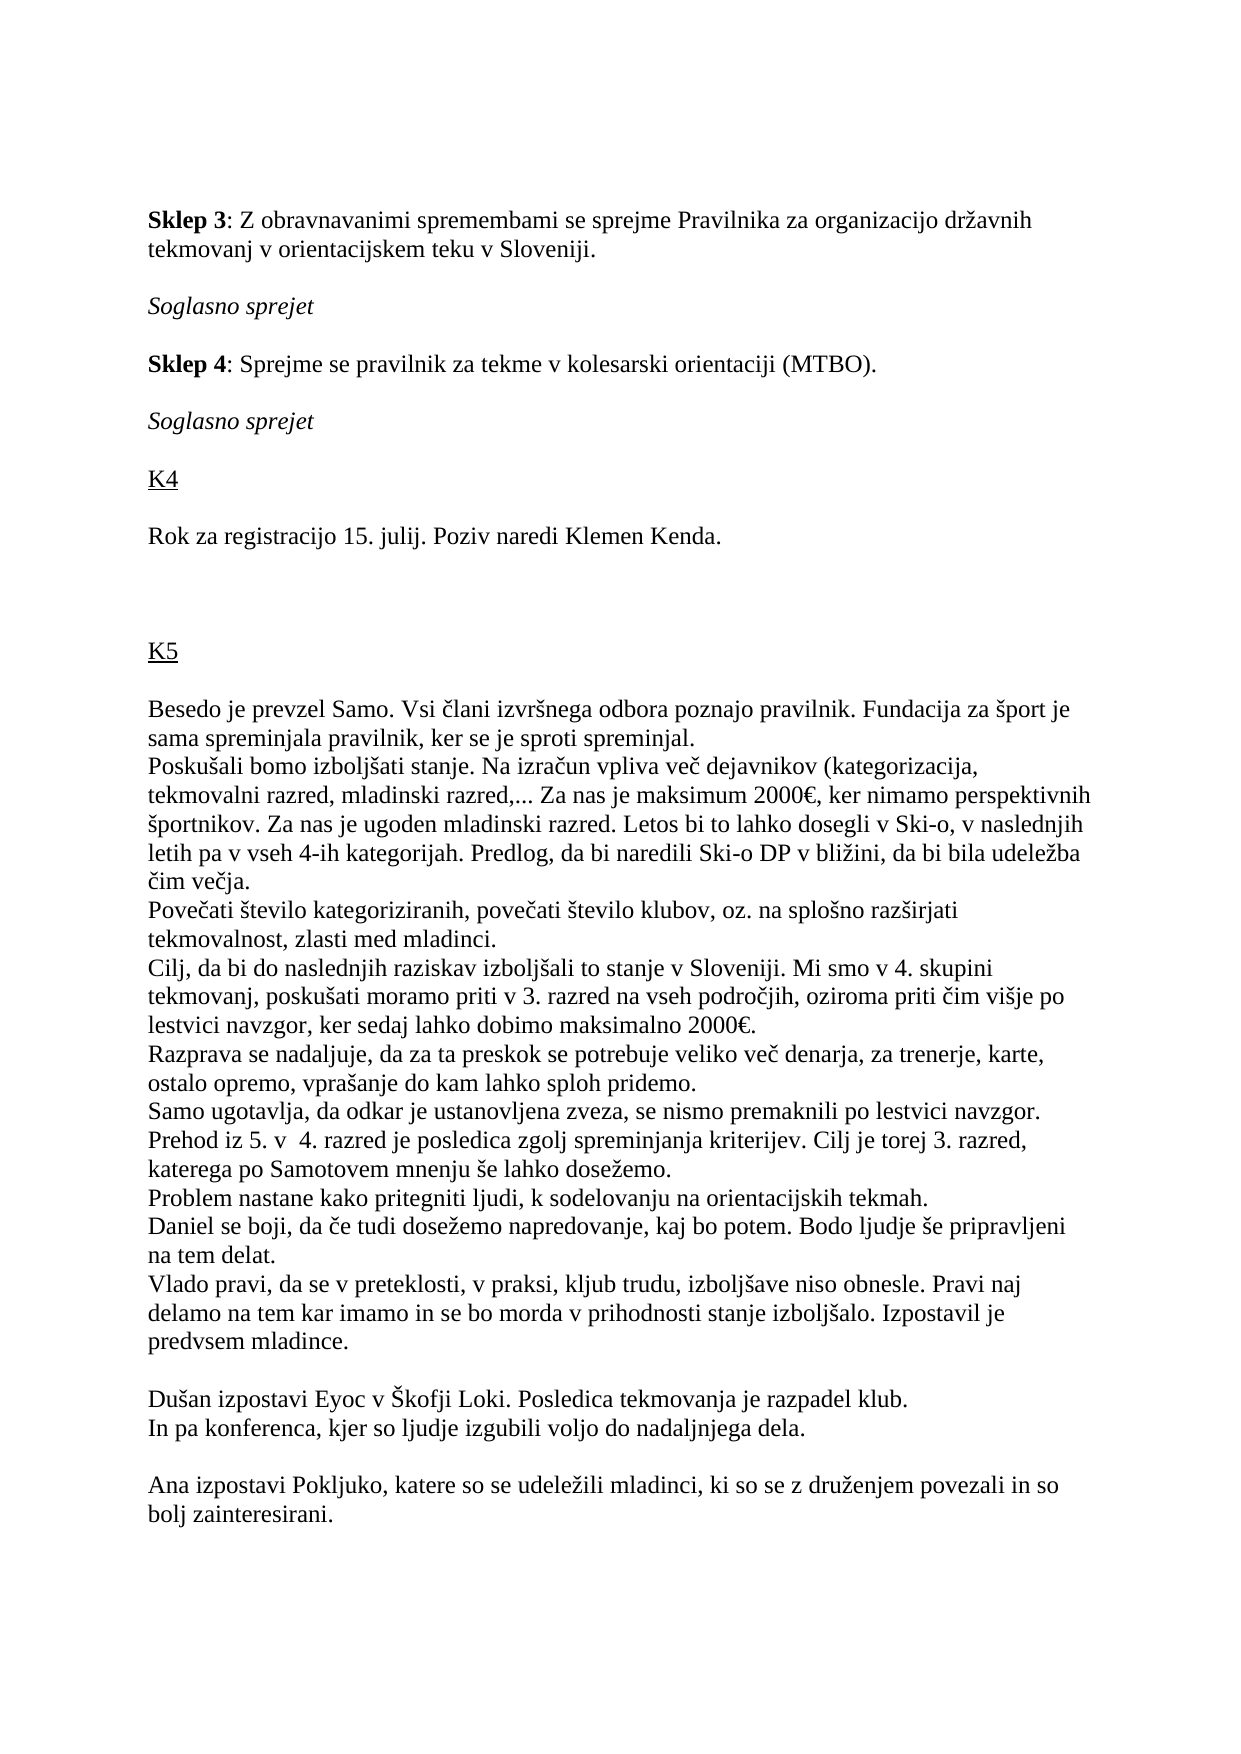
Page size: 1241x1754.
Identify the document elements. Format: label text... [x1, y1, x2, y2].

text Soglasno sprejet [148, 406, 1093, 435]
text Sklep 3: Z obravnavanimi spremembami se sprejme Pravilnika za organizacijo državnih tekmovanj v orientacijskem teku v Sloveniji. [148, 205, 1093, 263]
text Povečati število kategoriziranih, povečati število klubov, oz. na splošno razširjati tekmovalnost, zlasti med mladinci. [148, 895, 1093, 953]
text In pa konferenca, kjer so ljudje izgubili voljo do nadaljnjega dela. [148, 1413, 1093, 1441]
text K4 [148, 464, 1093, 493]
text Samo ugotavlja, da odkar je ustanovljena zveza, se nismo premaknili po lestvici navzgor. Prehod iz 5. v 4. razred je posledica zgolj spreminjanja kriterijev. Cilj je torej 3. razred, katerega po Samotovem mnenju še lahko dosežemo. [148, 1096, 1093, 1183]
text Soglasno sprejet [148, 291, 1093, 320]
text Sklep 4: Sprejme se pravilnik za tekme v kolesarski orientaciji (MTBO). [148, 349, 1093, 378]
text Rok za registracijo 15. julij. Poziv naredi Klemen Kenda. [148, 521, 1093, 550]
text Dušan izpostavi Eyoc v Škofji Loki. Posledica tekmovanja je razpadel klub. [148, 1384, 1093, 1413]
text Poskušali bomo izboljšati stanje. Na izračun vpliva več dejavnikov (kategorizacija, tekmovalni razred, mladinski razred,... Za nas je maksimum 2000€, ker nimamo perspektivnih športnikov. Za nas je ugoden mladinski razred. Letos bi to lahko dosegli v Ski-o, v naslednjih letih pa v vseh 4-ih kategorijah. Predlog, da bi naredili Ski-o DP v bližini, da bi bila udeležba čim večja. [148, 751, 1093, 895]
text Besedo je prevzel Samo. Vsi člani izvršnega odbora poznajo pravilnik. Fundacija za šport je sama spreminjala pravilnik, ker se je sproti spreminjal. [148, 694, 1093, 751]
text Razprava se nadaljuje, da za ta preskok se potrebuje veliko več denarja, za trenerje, karte, ostalo opremo, vprašanje do kam lahko sploh pridemo. [148, 1039, 1093, 1096]
text Problem nastane kako pritegniti ljudi, k sodelovanju na orientacijskih tekmah. [148, 1183, 1093, 1211]
text Cilj, da bi do naslednjih raziskav izboljšali to stanje v Sloveniji. Mi smo v 4. skupini tekmovanj, poskušati moramo priti v 3. razred na vseh področjih, oziroma priti čim višje po lestvici navzgor, ker sedaj lahko dobimo maksimalno 2000€. [148, 953, 1093, 1039]
text Daniel se boji, da če tudi dosežemo napredovanje, kaj bo potem. Bodo ljudje še pripravljeni na tem delat. [148, 1211, 1093, 1269]
text K5 [148, 636, 1093, 665]
text Ana izpostavi Pokljuko, katere so se udeležili mladinci, ki so se z druženjem povezali in so bolj zainteresirani. [148, 1470, 1093, 1528]
text Vlado pravi, da se v preteklosti, v praksi, kljub trudu, izboljšave niso obnesle. Pravi naj delamo na tem kar imamo in se bo morda v prihodnosti stanje izboljšalo. Izpostavil je predvsem mladince. [148, 1269, 1093, 1355]
